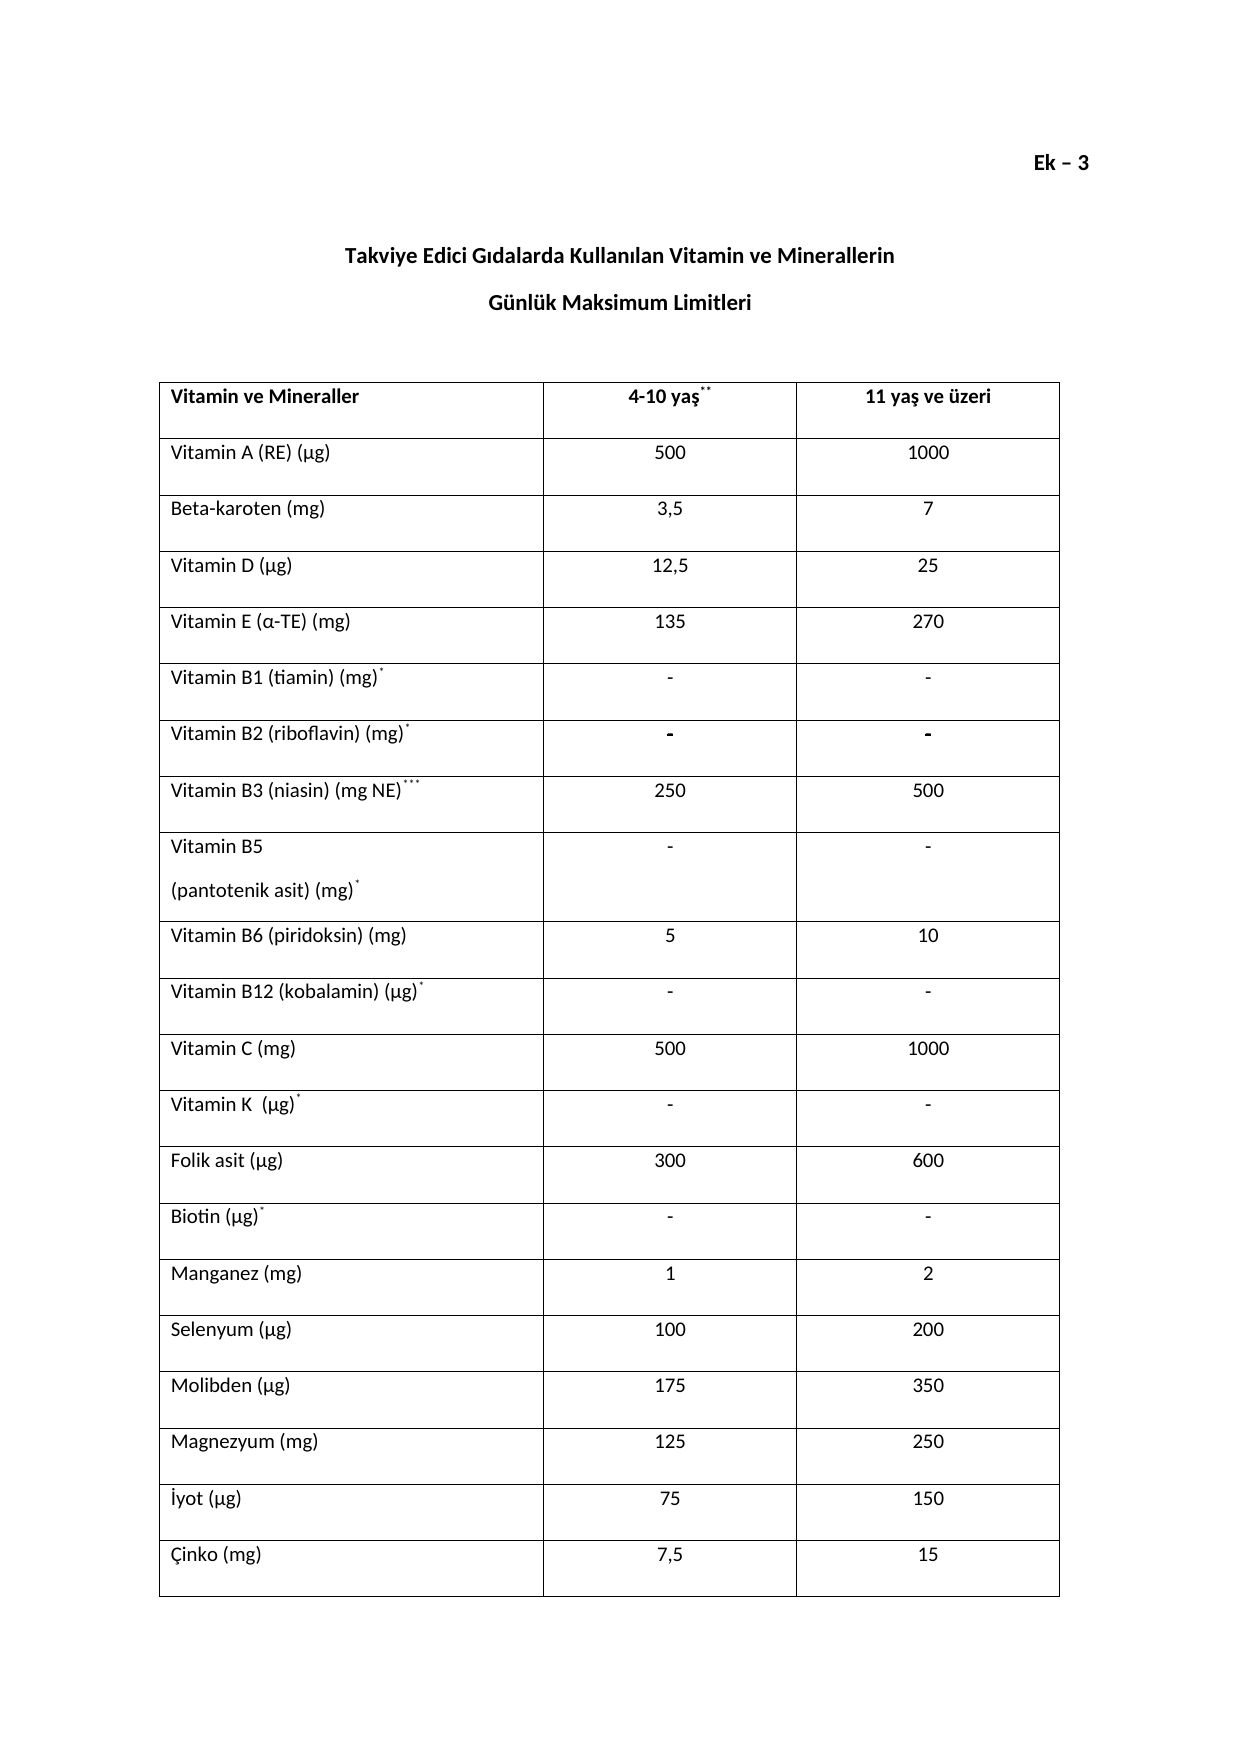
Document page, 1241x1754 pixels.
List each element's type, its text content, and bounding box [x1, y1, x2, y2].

table_cell - [797, 664, 1059, 719]
table_cell 175 [544, 1372, 796, 1427]
table_cell 200 [797, 1316, 1059, 1371]
table_cell 75 [544, 1485, 796, 1540]
table_cell 1000 [797, 1035, 1059, 1090]
table_cell - [544, 1091, 796, 1146]
table_cell Vitamin D (μg) [160, 552, 543, 607]
table_cell Vitamin B2 (riboflavin) (mg)* [160, 721, 543, 776]
table_cell - [797, 833, 1059, 921]
table_cell Vitamin B3 (niasin) (mg NE)*** [160, 777, 543, 832]
table_header Vitamin ve Mineraller [160, 383, 543, 438]
table_cell 500 [797, 777, 1059, 832]
table_cell - [544, 833, 796, 921]
table_header 11 yaş ve üzeri [797, 383, 1059, 438]
table_cell 150 [797, 1485, 1059, 1540]
table_cell Manganez (mg) [160, 1260, 543, 1315]
table_cell İyot (μg) [160, 1485, 543, 1540]
table_cell 7 [797, 496, 1059, 551]
table_cell 270 [797, 608, 1059, 663]
table_cell Magnezyum (mg) [160, 1429, 543, 1484]
table_cell - [797, 721, 1059, 776]
table_cell Vitamin B6 (piridoksin) (mg) [160, 922, 543, 977]
table_cell - [544, 1204, 796, 1259]
table_cell 15 [797, 1541, 1059, 1596]
table_cell 350 [797, 1372, 1059, 1427]
table_cell Folik asit (μg) [160, 1147, 543, 1202]
table_cell Çinko (mg) [160, 1541, 543, 1596]
table_cell - [797, 1091, 1059, 1146]
table_cell Beta-karoten (mg) [160, 496, 543, 551]
table_cell 12,5 [544, 552, 796, 607]
table_cell 5 [544, 922, 796, 977]
table_cell - [544, 979, 796, 1034]
table_cell - [797, 979, 1059, 1034]
table_header 4-10 yaş** [544, 383, 796, 438]
table_cell - [544, 664, 796, 719]
text Ek – 3 [148, 148, 1089, 176]
table_cell - [544, 721, 796, 776]
table_cell 100 [544, 1316, 796, 1371]
table_cell Selenyum (μg) [160, 1316, 543, 1371]
table_cell 1 [544, 1260, 796, 1315]
table_cell 2 [797, 1260, 1059, 1315]
table_cell 600 [797, 1147, 1059, 1202]
table_cell 250 [797, 1429, 1059, 1484]
table_cell Biotin (μg)* [160, 1204, 543, 1259]
table_cell 500 [544, 439, 796, 494]
table_cell Vitamin K (μg)* [160, 1091, 543, 1146]
table_cell 135 [544, 608, 796, 663]
table_cell 500 [544, 1035, 796, 1090]
table_cell 25 [797, 552, 1059, 607]
table_cell Vitamin B5 (pantotenik asit) (mg)* [160, 833, 543, 921]
text Günlük Maksimum Limitleri [148, 288, 1093, 316]
table_cell Vitamin B1 (tiamin) (mg)* [160, 664, 543, 719]
table_cell 300 [544, 1147, 796, 1202]
table_cell 125 [544, 1429, 796, 1484]
table_cell 7,5 [544, 1541, 796, 1596]
table_cell Vitamin B12 (kobalamin) (μg)* [160, 979, 543, 1034]
text Takviye Edici Gıdalarda Kullanılan Vitamin ve Minerallerin [148, 241, 1093, 269]
table_cell Vitamin E (α-TE) (mg) [160, 608, 543, 663]
table_cell 1000 [797, 439, 1059, 494]
table_cell Vitamin C (mg) [160, 1035, 543, 1090]
table_cell Vitamin A (RE) (μg) [160, 439, 543, 494]
table_cell Molibden (μg) [160, 1372, 543, 1427]
table_cell 3,5 [544, 496, 796, 551]
table_cell - [797, 1204, 1059, 1259]
table_cell 10 [797, 922, 1059, 977]
table_cell 250 [544, 777, 796, 832]
